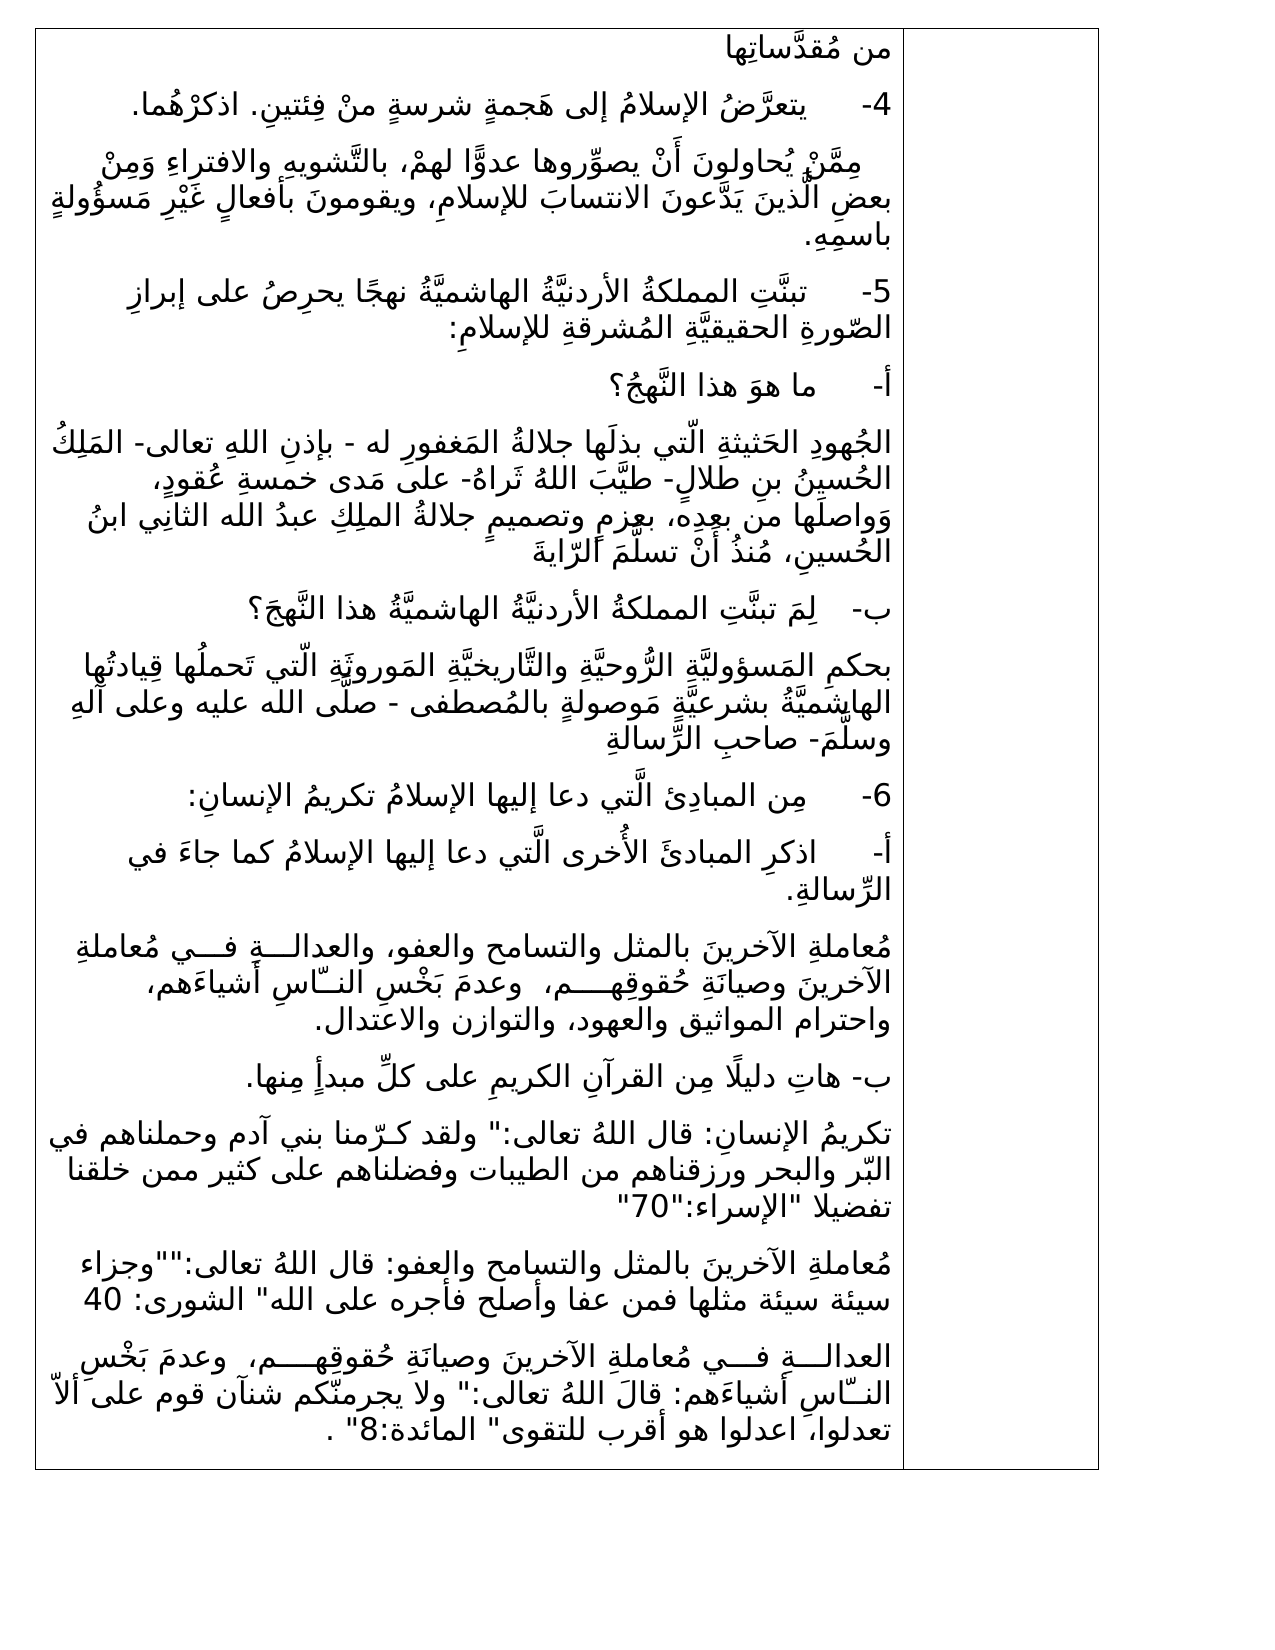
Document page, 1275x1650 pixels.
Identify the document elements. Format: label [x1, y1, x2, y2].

table_cell [36, 29, 903, 1469]
table_cell [904, 29, 1098, 1469]
